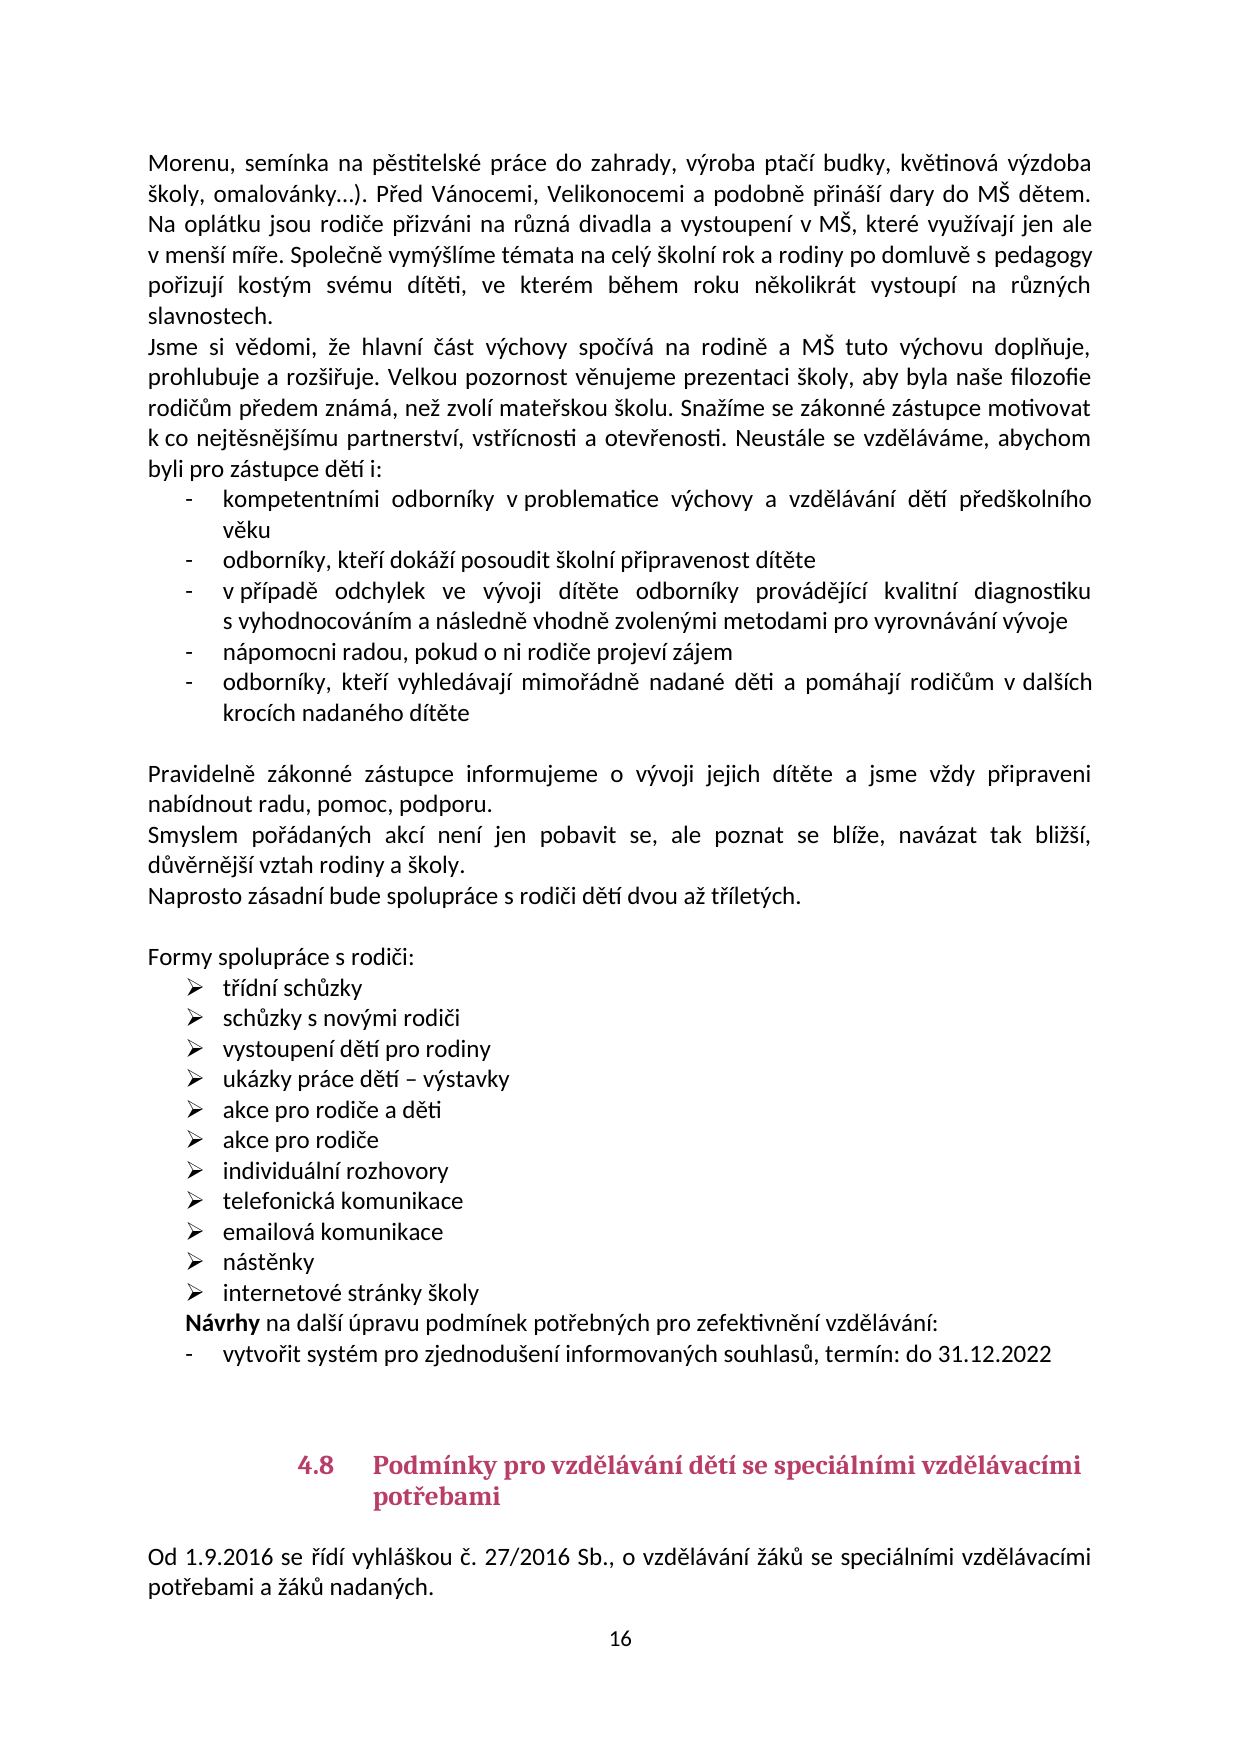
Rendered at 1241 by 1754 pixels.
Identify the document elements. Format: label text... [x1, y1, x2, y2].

list individuální rozhovory [185, 1155, 1093, 1185]
list vystoupení dětí pro rodiny [185, 1033, 1093, 1063]
text Formy spolupráce s rodiči: [148, 941, 1093, 972]
subtitle Podmínky pro vzdělávání dětí se speciálními vzdělávacími potřebami [298, 1450, 1093, 1513]
list nápomocni radou, pokud o ni rodiče projeví zájem [185, 636, 1093, 666]
list ukázky práce dětí – výstavky [185, 1063, 1093, 1094]
list emailová komunikace [185, 1216, 1093, 1246]
list v případě odchylek ve vývoji dítěte odborníky provádějící kvalitní diagnostiku s vyhodnocováním a následně vhodně zvolenými metodami pro vyrovnávání vývoje [185, 575, 1093, 636]
text Pravidelně zákonné zástupce informujeme o vývoji jejich dítěte a jsme vždy připraveni nabídnout radu, pomoc, podporu. [148, 758, 1093, 819]
list kompetentními odborníky v problematice výchovy a vzdělávání dětí předškolního věku [185, 483, 1093, 544]
text Smyslem pořádaných akcí není jen pobavit se, ale poznat se blíže, navázat tak bližší, důvěrnější vztah rodiny a školy. [148, 819, 1093, 880]
list internetové stránky školy [185, 1277, 1093, 1307]
list odborníky, kteří vyhledávají mimořádně nadané děti a pomáhají rodičům v dalších krocích nadaného dítěte [185, 666, 1093, 727]
list vytvořit systém pro zjednodušení informovaných souhlasů, termín: do 31.12.2022 [185, 1338, 1093, 1368]
text Od 1.9.2016 se řídí vyhláškou č. 27/2016 Sb., o vzdělávání žáků se speciálními vzdělávacími potřebami a žáků nadaných. [148, 1541, 1093, 1602]
list schůzky s novými rodiči [185, 1002, 1093, 1033]
text Návrhy na další úpravu podmínek potřebných pro zefektivnění vzdělávání: [185, 1307, 1093, 1338]
list nástěnky [185, 1246, 1093, 1277]
list odborníky, kteří dokáží posoudit školní připravenost dítěte [185, 544, 1093, 575]
list akce pro rodiče a děti [185, 1094, 1093, 1124]
text Jsme si vědomi, že hlavní část výchovy spočívá na rodině a MŠ tuto výchovu doplňuje, prohlubuje a rozšiřuje. Velkou pozornost věnujeme prezentaci školy, aby byla naše filozofie rodičům předem známá, než zvolí mateřskou školu. Snažíme se zákonné zástupce motivovat k co nejtěsnějšímu partnerství, vstřícnosti a otevřenosti. Neustále se vzděláváme, abychom byli pro zástupce dětí i: [148, 331, 1093, 483]
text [148, 148, 1093, 331]
list třídní schůzky [185, 972, 1093, 1002]
list telefonická komunikace [185, 1185, 1093, 1216]
text Naprosto zásadní bude spolupráce s rodiči dětí dvou až tříletých. [148, 880, 1093, 911]
list akce pro rodiče [185, 1124, 1093, 1155]
